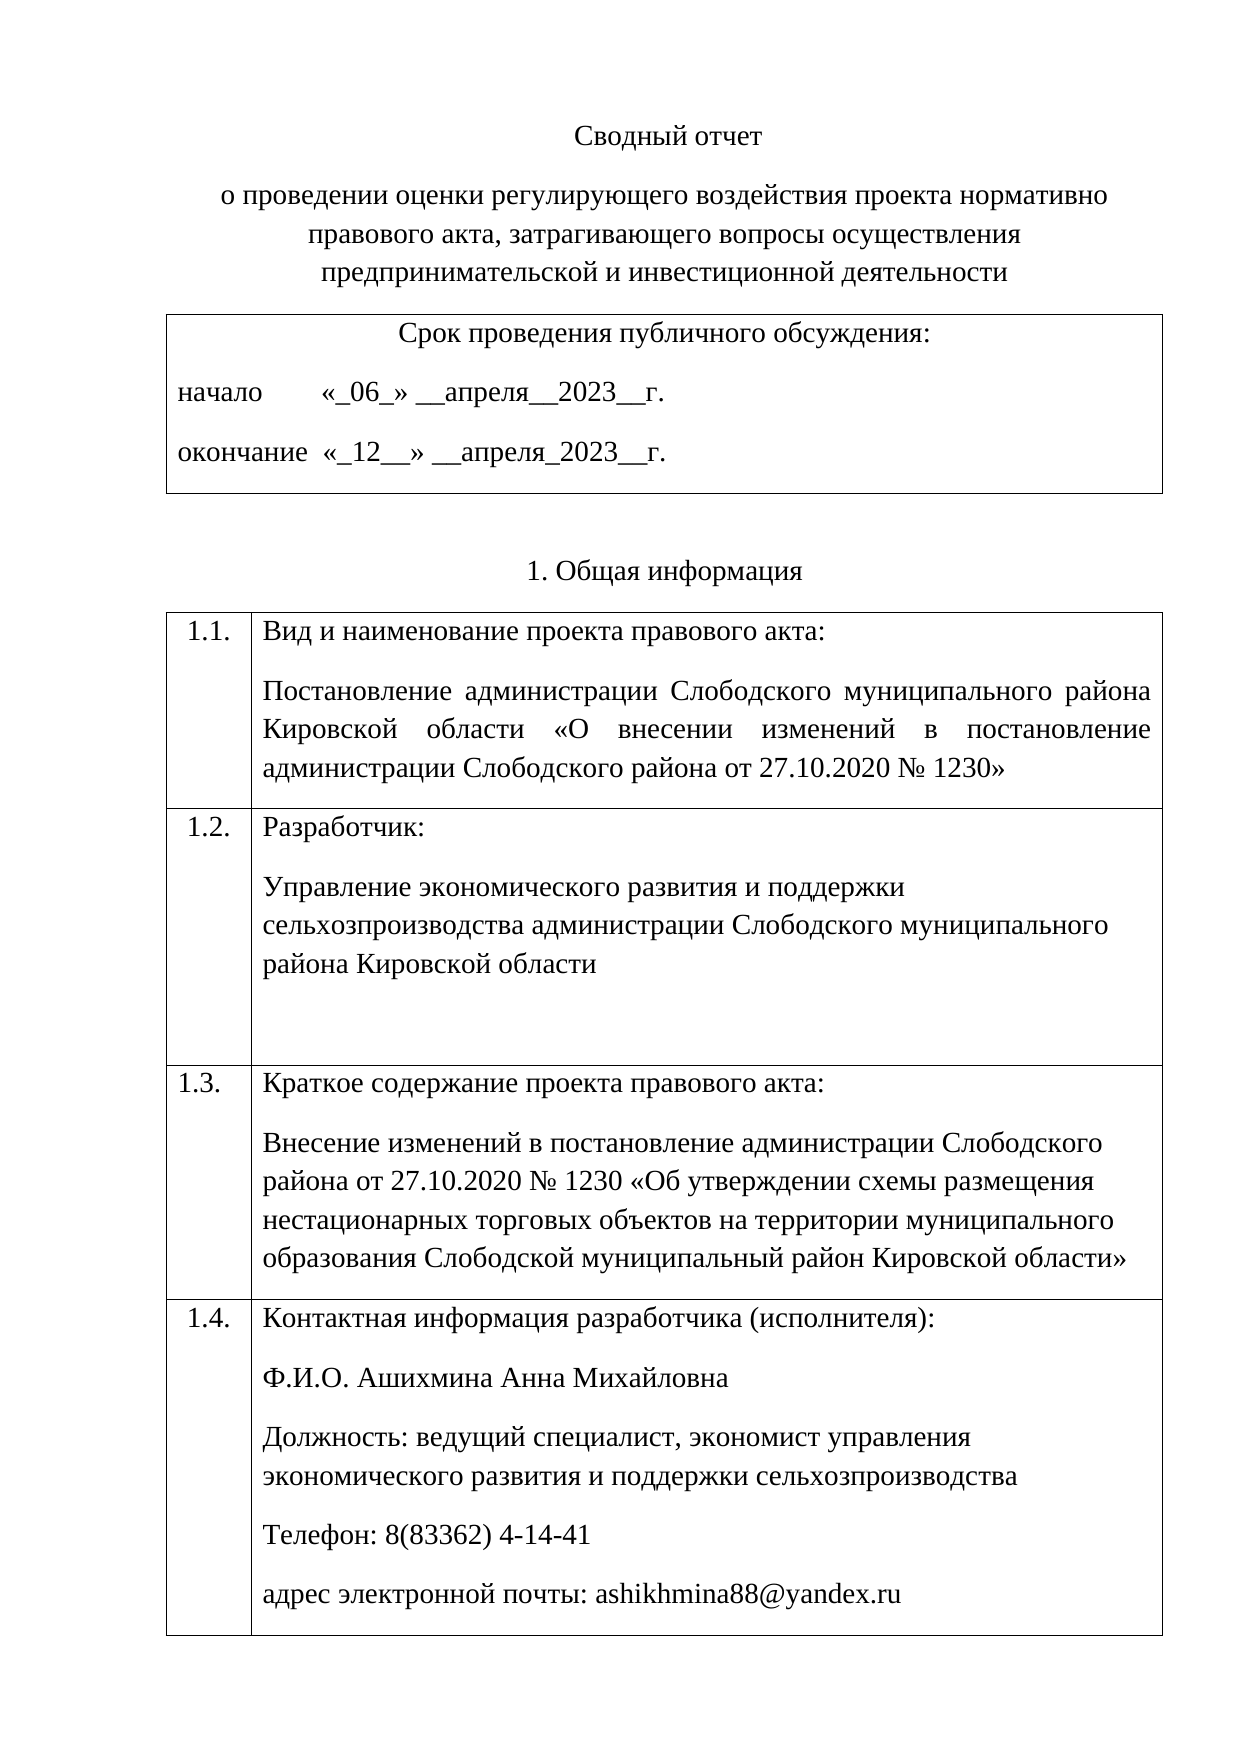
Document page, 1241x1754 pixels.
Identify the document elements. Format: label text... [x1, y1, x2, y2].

text о проведении оценки регулирующего воздействия проекта нормативно правового акта, затрагивающего вопросы осуществления предпринимательской и инвестиционной деятельности [177, 177, 1152, 288]
table_cell Краткое содержание проекта правового акта: Внесение изменений в постановление администрации Слободского района от 27.10.2020 № 1230 «Об утверждении схемы размещения нестационарных торговых объектов на территории муниципального образования Слободской муниципальный район Кировской области» [252, 1066, 1162, 1299]
table_cell 1.4. [167, 1300, 251, 1635]
text 1. Общая информация [177, 553, 1152, 586]
table_cell Контактная информация разработчика (исполнителя): Ф.И.О. Ашихмина Анна Михайловна Должность: ведущий специалист, экономист управления экономического развития и поддержки сельхозпроизводства Телефон: 8(83362) 4-14-41 адрес электронной почты: ashikhmina88@yandex.ru [252, 1300, 1162, 1635]
table_header 1.1. [167, 613, 251, 808]
table_header Срок проведения публичного обсуждения: начало «_06_» __апреля__2023__г. окончание «_12__» __апреля_2023__г. [167, 315, 1162, 492]
text Сводный отчет [177, 118, 1152, 152]
table_header Вид и наименование проекта правового акта: Постановление администрации Слободского муниципального района Кировской области «О внесении изменений в постановление администрации Слободского района от 27.10.2020 № 1230» [252, 613, 1162, 808]
table_cell 1.3. [167, 1066, 251, 1299]
table_cell 1.2. [167, 809, 251, 1064]
table_cell Разработчик: Управление экономического развития и поддержки сельхозпроизводства администрации Слободского муниципального района Кировской области [252, 809, 1162, 1064]
